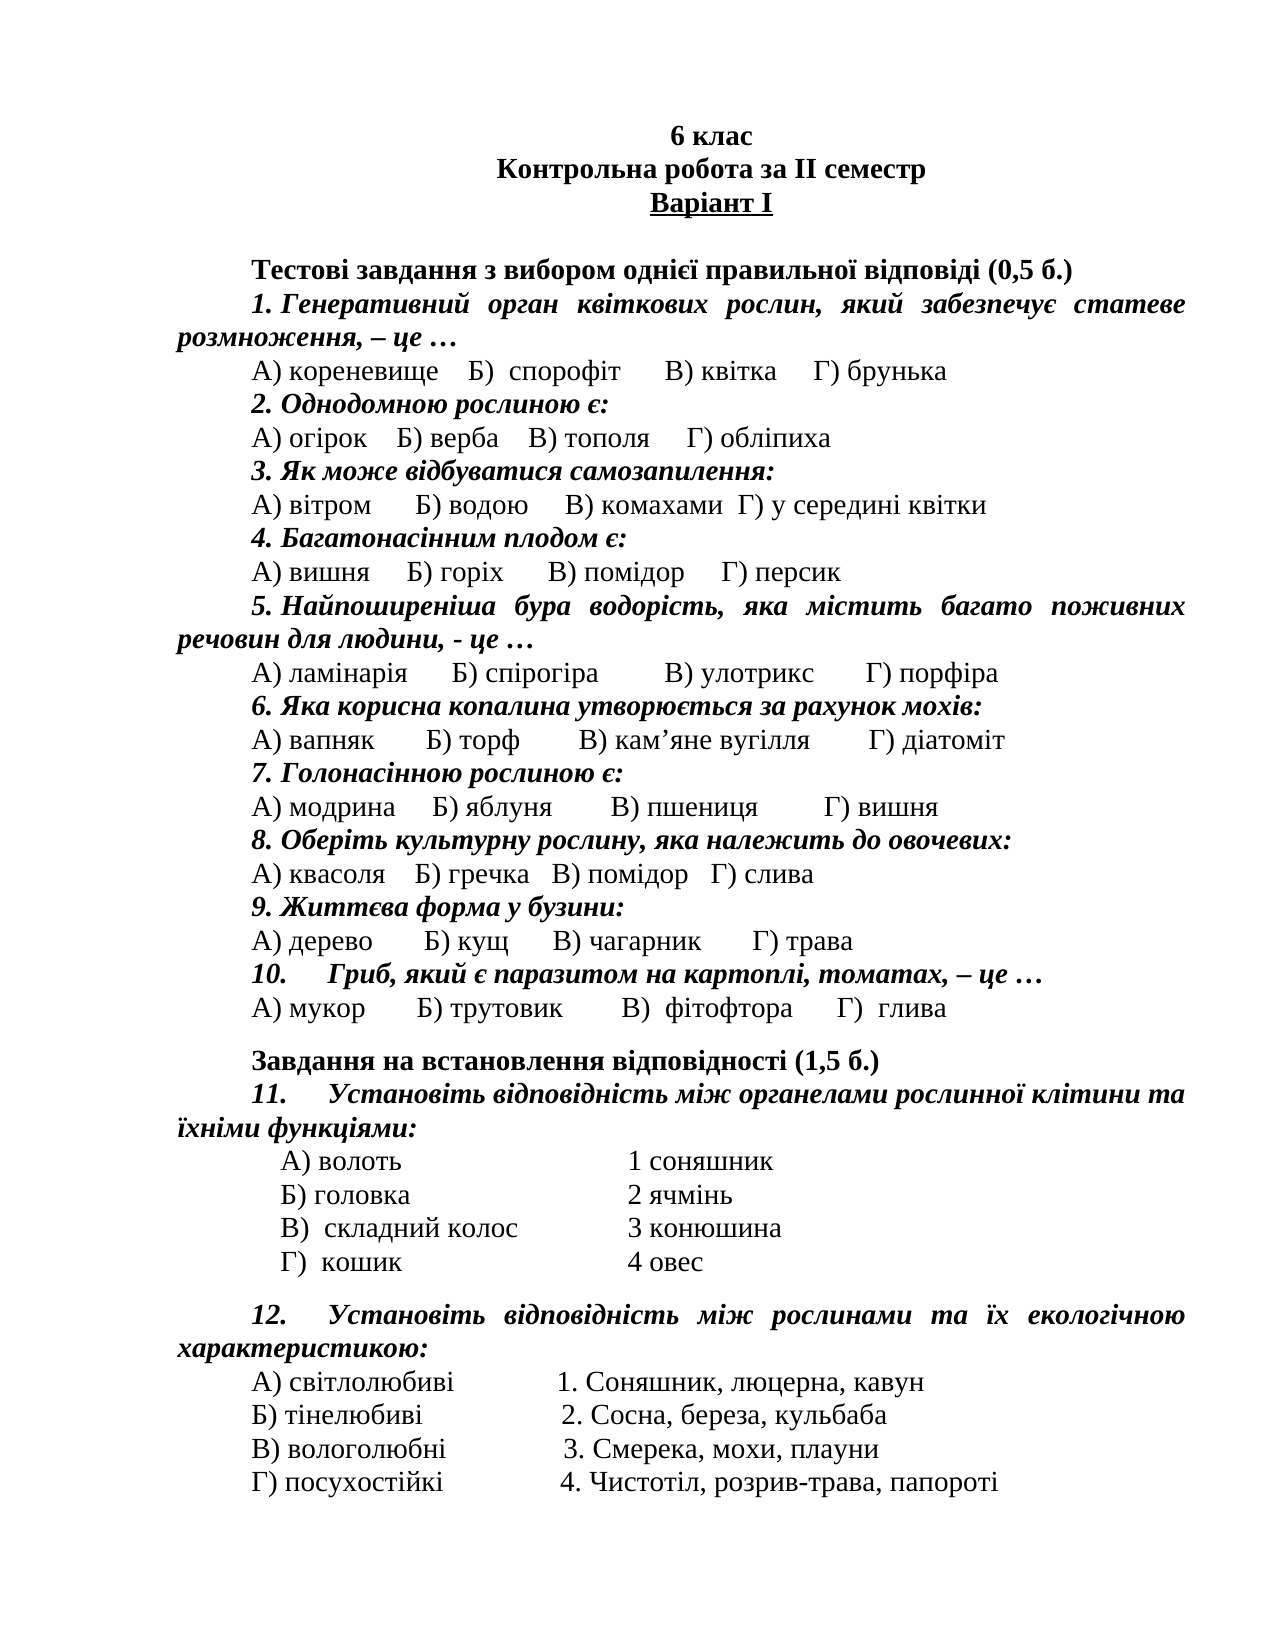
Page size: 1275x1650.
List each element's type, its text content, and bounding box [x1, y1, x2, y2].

list Яка корисна копалина утворюється за рахунок мохів: [177, 688, 1186, 722]
text 6 клас [177, 118, 1186, 152]
text А) мукор Б) трутовик В) фітофтора Г) глива [177, 990, 1186, 1024]
list Голонасінною рослиною є: [177, 755, 1186, 789]
text Г) кошик 4 овес [177, 1244, 1186, 1278]
text А) кореневище Б) спорофіт В) квітка Г) брунька [177, 353, 1186, 386]
text А) вітром Б) водою В) комахами Г) у середині квітки [177, 487, 1186, 521]
list Життєва форма у бузини: [177, 889, 1186, 923]
text Контрольна робота за ІІ семестр [177, 152, 1186, 185]
text Тестові завдання з вибором однієї правильної відповіді (0,5 б.) [177, 252, 1186, 286]
text А) ламінарія Б) спірогіра В) улотрикс Г) порфіра [177, 655, 1186, 688]
text А) дерево Б) кущ В) чагарник Г) трава [177, 923, 1186, 957]
text Г) посухостійкі 4. Чистотіл, розрив-трава, папороті [177, 1464, 1186, 1498]
text Б) тінелюбиві 2. Сосна, береза, кульбаба [177, 1397, 1186, 1431]
list Багатонасінним плодом є: [177, 521, 1186, 554]
text Завдання на встановлення відповідності (1,5 б.) [177, 1043, 1186, 1076]
text В) вологолюбні 3. Смерека, мохи, плауни [177, 1431, 1186, 1464]
list Генеративний орган квіткових рослин, який забезпечує статеве розмноження, – це … [177, 286, 1186, 353]
text Варіант І [177, 185, 1186, 219]
text А) вапняк Б) торф В) кам’яне вугілля Г) діатоміт [177, 722, 1186, 755]
text А) модрина Б) яблуня В) пшениця Г) вишня [177, 789, 1186, 822]
list Гриб, який є паразитом на картоплі, томатах, – це … [177, 957, 1186, 990]
text А) вишня Б) горіх В) помідор Г) персик [177, 554, 1186, 588]
text А) волоть 1 соняшник [177, 1143, 1186, 1177]
text А) квасоля Б) гречка В) помідор Г) слива [177, 856, 1186, 889]
text А) огірок Б) верба В) тополя Г) обліпиха [177, 420, 1186, 453]
list Як може відбуватися самозапилення: [177, 453, 1186, 487]
text Б) головка 2 ячмінь [177, 1177, 1186, 1211]
list Найпоширеніша бура водорість, яка містить багато поживних речовин для людини, - це … [177, 588, 1186, 655]
list Установіть відповідність між рослинами та їх екологічною характеристикою: [177, 1297, 1186, 1364]
text В) складний колос 3 конюшина [177, 1211, 1186, 1244]
list Установіть відповідність між органелами рослинної клітини та їхніми функціями: [177, 1076, 1186, 1143]
list Однодомною рослиною є: [177, 386, 1186, 420]
text А) світлолюбиві 1. Соняшник, люцерна, кавун [177, 1364, 1186, 1397]
list Оберіть культурну рослину, яка належить до овочевих: [177, 822, 1186, 856]
